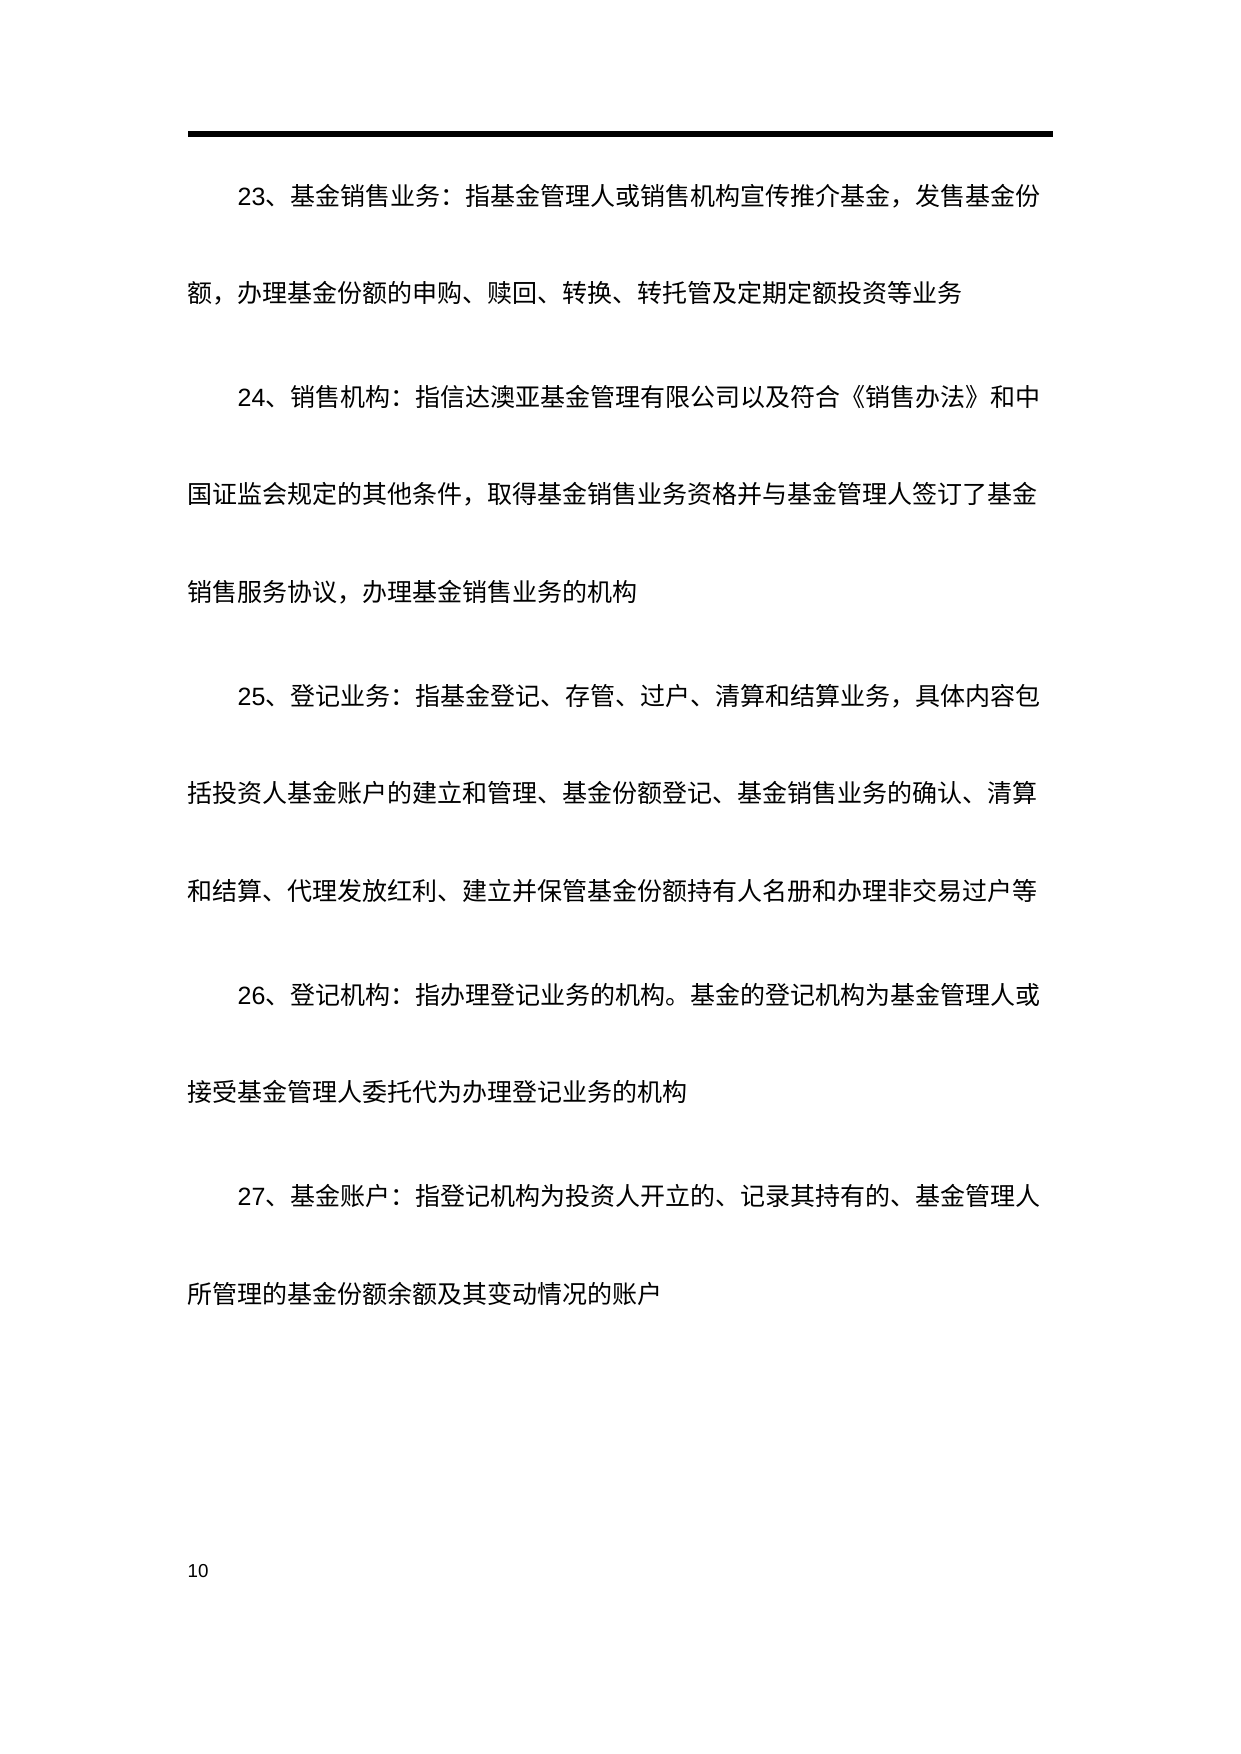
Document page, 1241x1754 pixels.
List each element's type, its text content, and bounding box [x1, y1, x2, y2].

text 26、登记机构：指办理登记业务的机构。基金的登记机构为基金管理人或接受基金管理人委托代为办理登记业务的机构 [187, 961, 1053, 1123]
text 25、登记业务：指基金登记、存管、过户、清算和结算业务，具体内容包括投资人基金账户的建立和管理、基金份额登记、基金销售业务的确认、清算和结算、代理发放红利、建立并保管基金份额持有人名册和办理非交易过户等 [187, 662, 1053, 922]
text 27、基金账户：指登记机构为投资人开立的、记录其持有的、基金管理人所管理的基金份额余额及其变动情况的账户 [187, 1162, 1053, 1325]
text 23、基金销售业务：指基金管理人或销售机构宣传推介基金，发售基金份额，办理基金份额的申购、赎回、转换、转托管及定期定额投资等业务 [187, 162, 1053, 324]
text 24、销售机构：指信达澳亚基金管理有限公司以及符合《销售办法》和中国证监会规定的其他条件，取得基金销售业务资格并与基金管理人签订了基金销售服务协议，办理基金销售业务的机构 [187, 363, 1053, 623]
